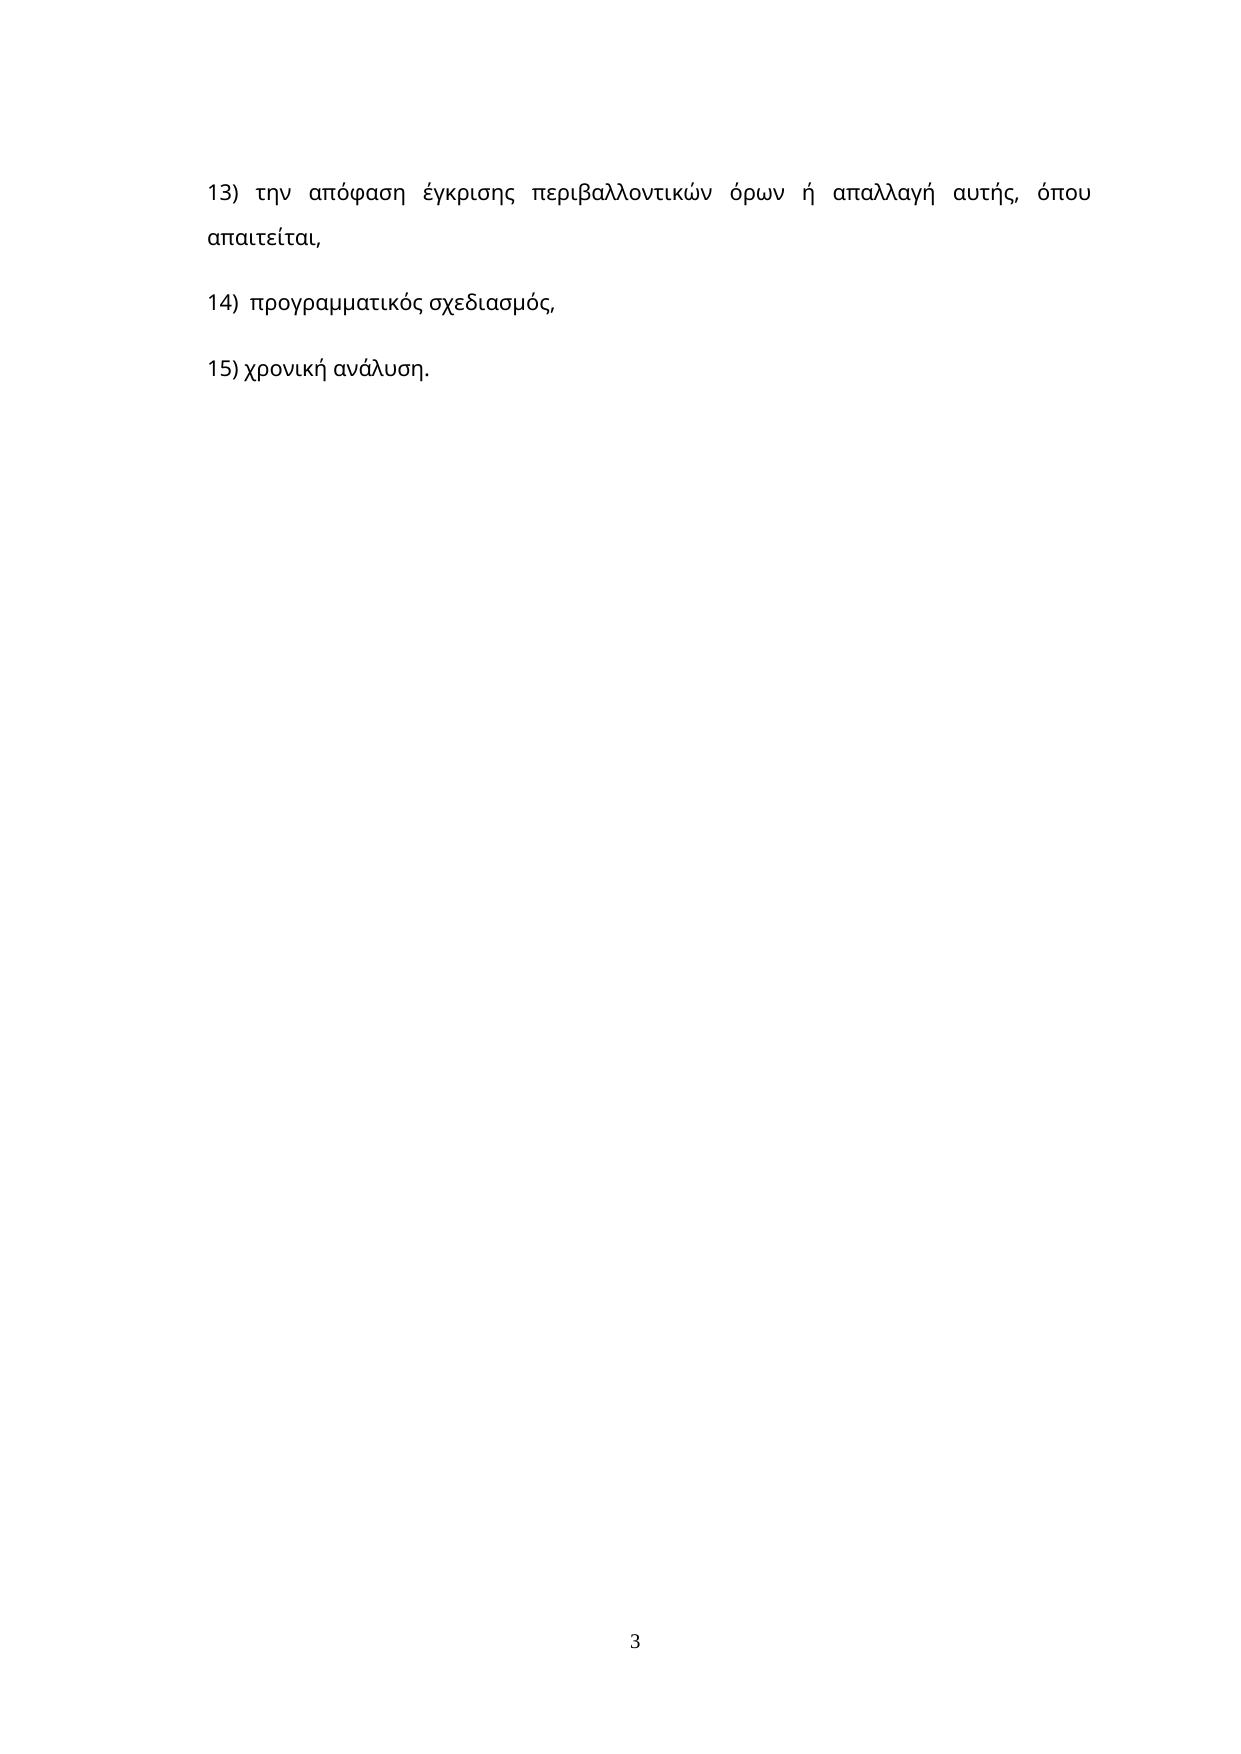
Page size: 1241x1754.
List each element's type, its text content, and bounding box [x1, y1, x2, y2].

text 15) χρονική ανάλυση. [207, 353, 1092, 383]
text 14) προγραμματικός σχεδιασμός, [207, 287, 1092, 317]
text 13) την απόφαση έγκρισης περιβαλλοντικών όρων ή απαλλαγή αυτής, όπου απαιτείται, [207, 177, 1092, 252]
